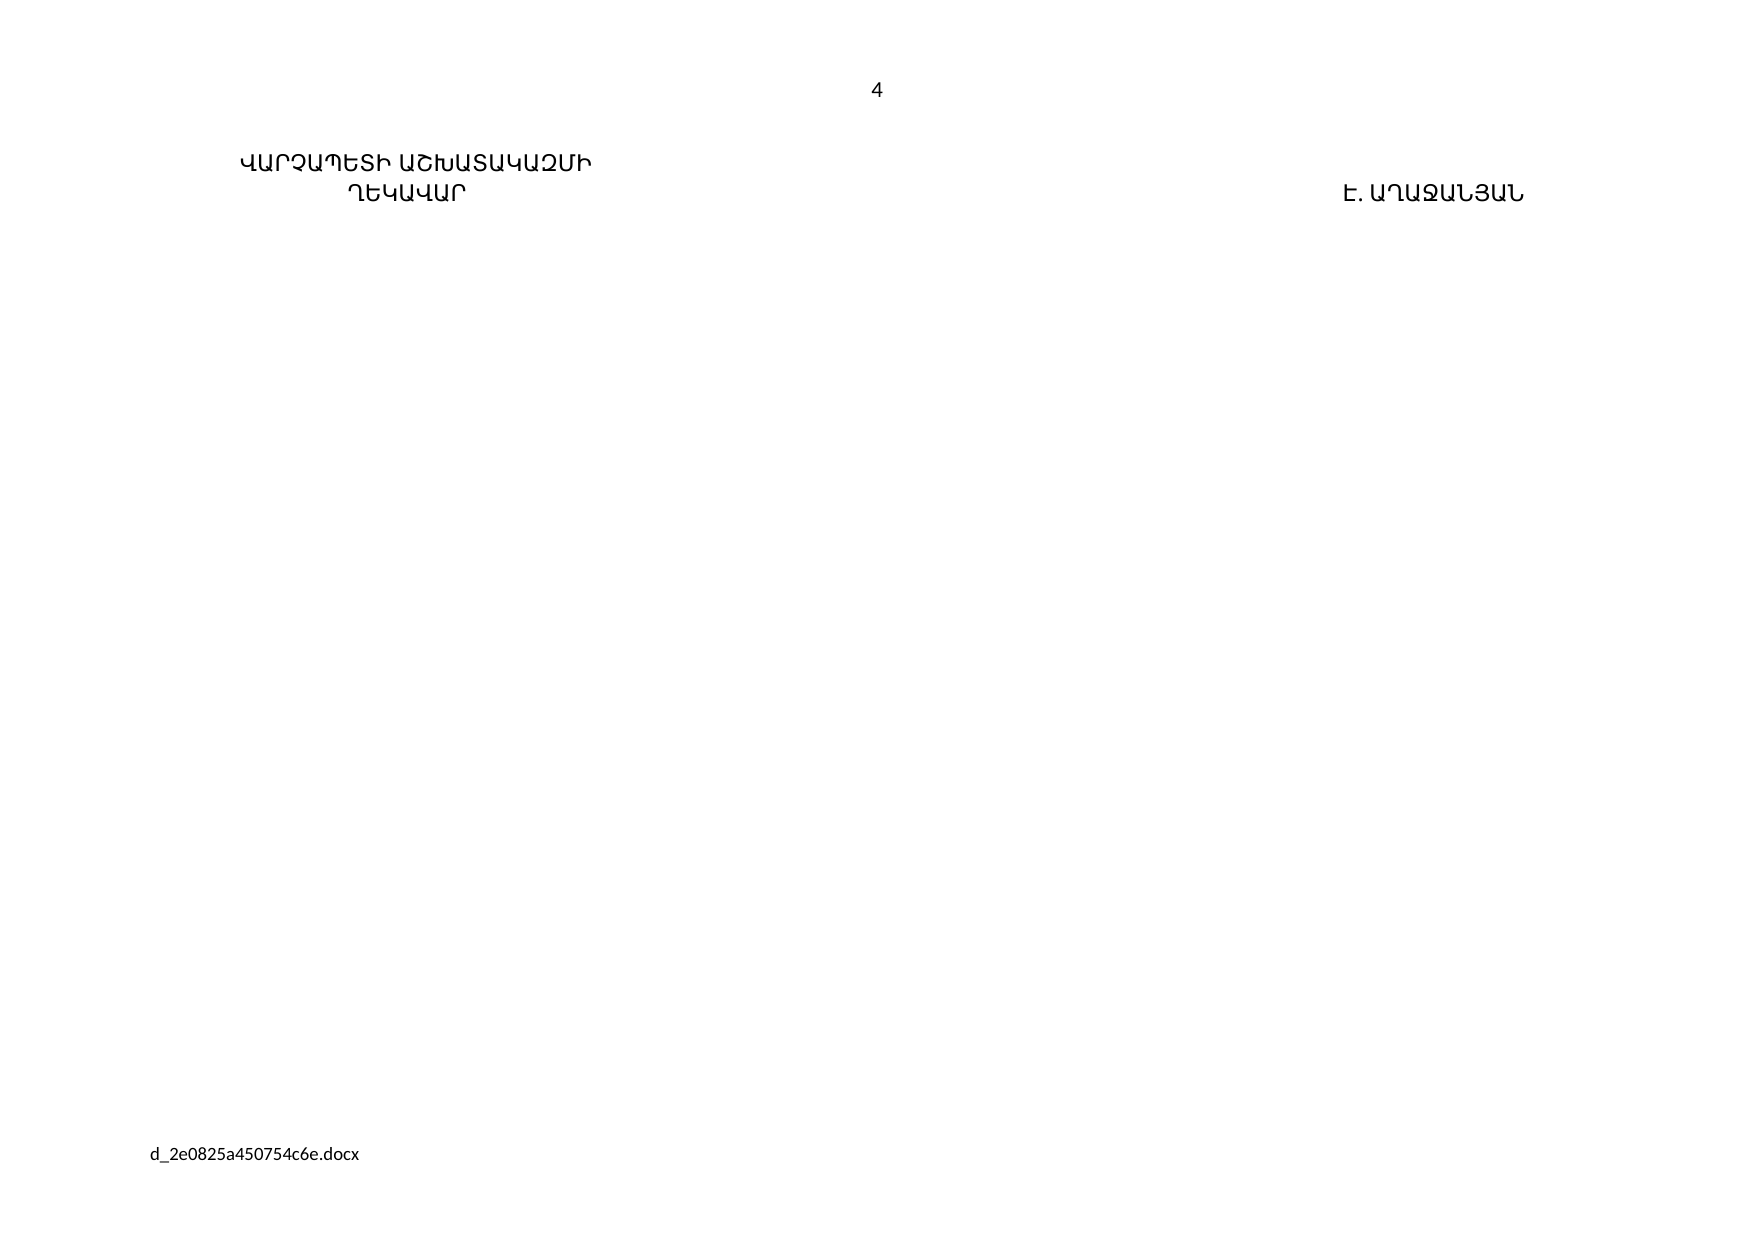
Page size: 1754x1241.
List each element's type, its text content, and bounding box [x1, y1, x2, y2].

text ՎԱՐՉԱՊԵՏԻ ԱՇԽԱՏԱԿԱԶՄԻ [150, 150, 1604, 177]
text ՂԵԿԱՎԱՐ Է. ԱՂԱՋԱՆՅԱՆ [150, 177, 1604, 208]
